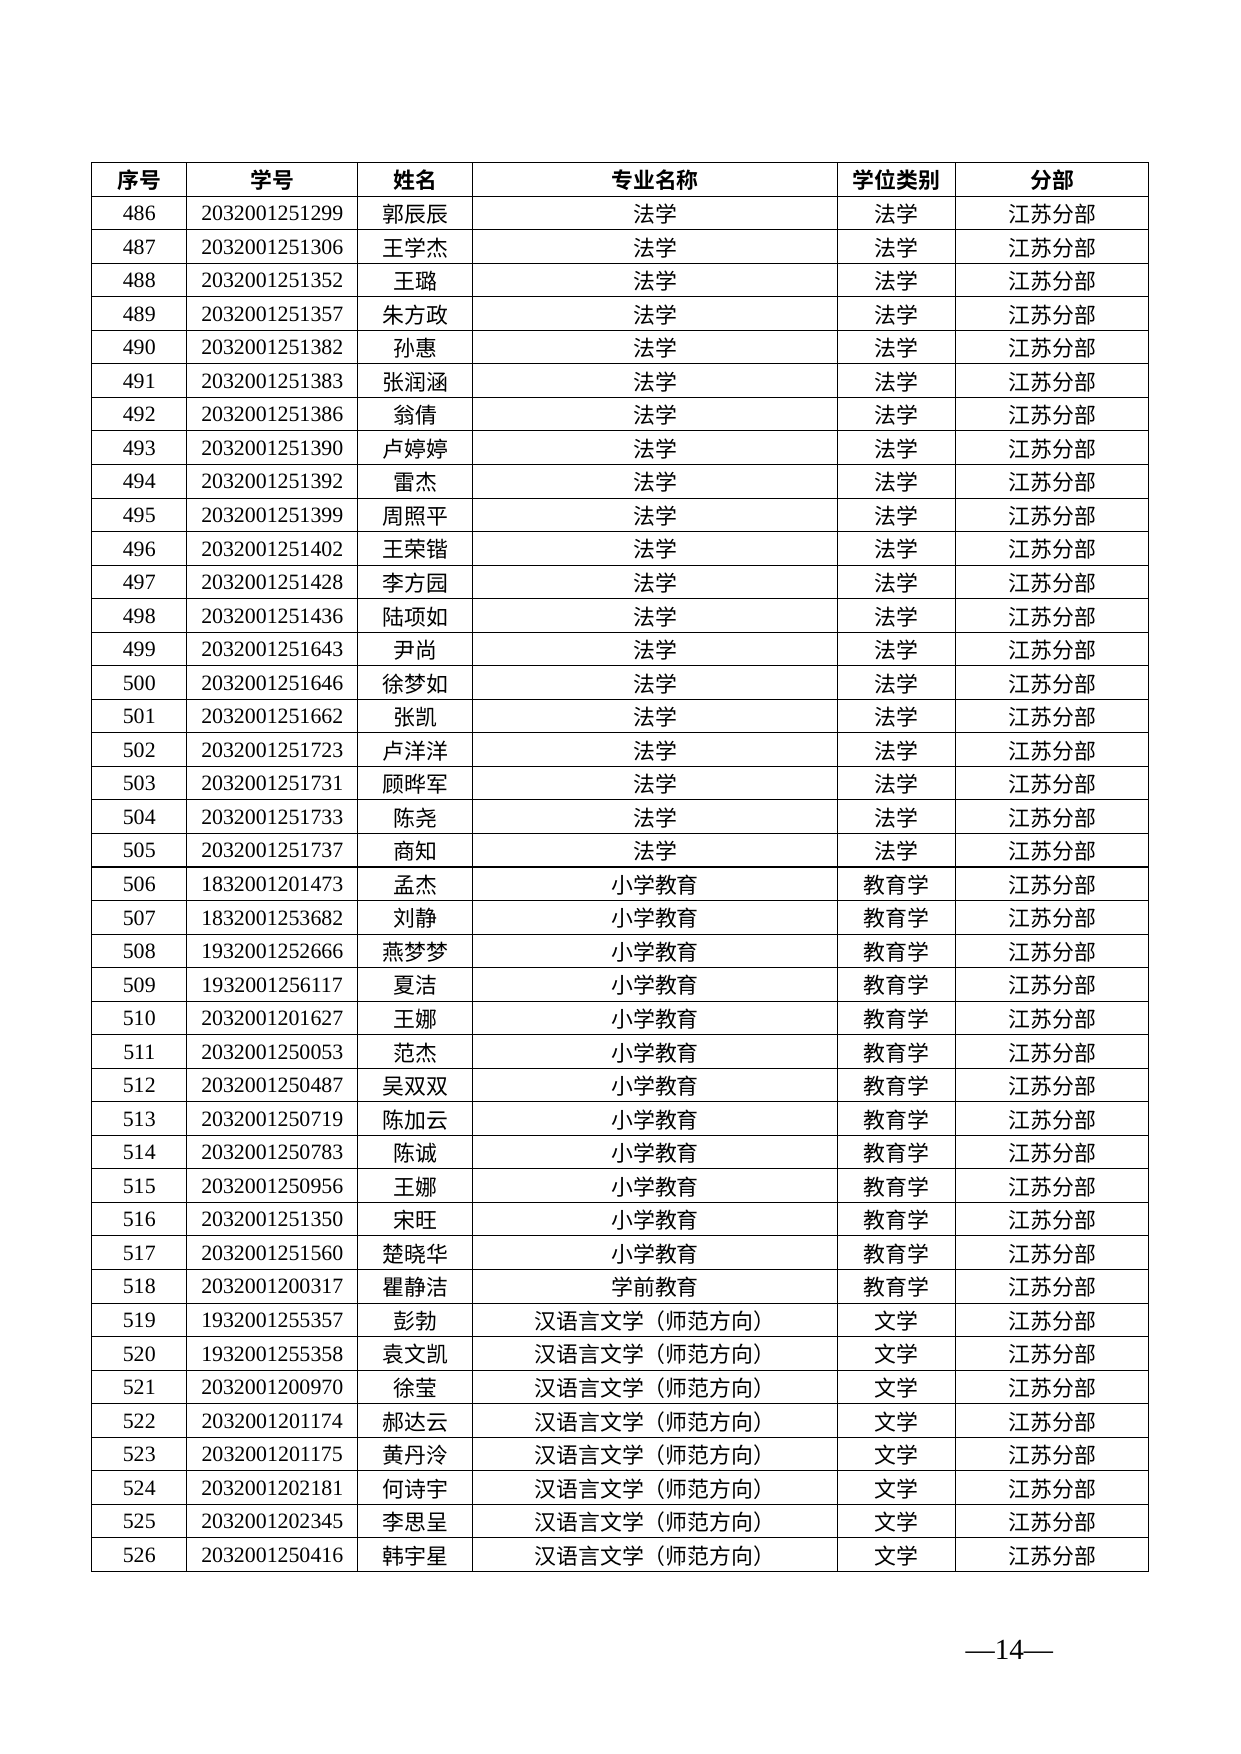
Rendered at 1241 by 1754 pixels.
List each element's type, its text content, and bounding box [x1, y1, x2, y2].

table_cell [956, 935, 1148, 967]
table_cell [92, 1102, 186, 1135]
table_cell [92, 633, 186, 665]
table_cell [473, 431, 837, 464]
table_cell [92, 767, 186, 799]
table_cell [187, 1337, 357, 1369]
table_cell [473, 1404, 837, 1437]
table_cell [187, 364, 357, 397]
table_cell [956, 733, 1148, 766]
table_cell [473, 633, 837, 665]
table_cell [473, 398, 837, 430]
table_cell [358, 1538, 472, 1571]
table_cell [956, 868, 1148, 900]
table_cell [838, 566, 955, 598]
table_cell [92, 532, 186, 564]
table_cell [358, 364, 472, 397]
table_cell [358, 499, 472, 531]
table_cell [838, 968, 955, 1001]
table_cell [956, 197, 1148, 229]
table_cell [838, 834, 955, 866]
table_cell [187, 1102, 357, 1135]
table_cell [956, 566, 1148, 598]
table_header 序号 [92, 163, 186, 196]
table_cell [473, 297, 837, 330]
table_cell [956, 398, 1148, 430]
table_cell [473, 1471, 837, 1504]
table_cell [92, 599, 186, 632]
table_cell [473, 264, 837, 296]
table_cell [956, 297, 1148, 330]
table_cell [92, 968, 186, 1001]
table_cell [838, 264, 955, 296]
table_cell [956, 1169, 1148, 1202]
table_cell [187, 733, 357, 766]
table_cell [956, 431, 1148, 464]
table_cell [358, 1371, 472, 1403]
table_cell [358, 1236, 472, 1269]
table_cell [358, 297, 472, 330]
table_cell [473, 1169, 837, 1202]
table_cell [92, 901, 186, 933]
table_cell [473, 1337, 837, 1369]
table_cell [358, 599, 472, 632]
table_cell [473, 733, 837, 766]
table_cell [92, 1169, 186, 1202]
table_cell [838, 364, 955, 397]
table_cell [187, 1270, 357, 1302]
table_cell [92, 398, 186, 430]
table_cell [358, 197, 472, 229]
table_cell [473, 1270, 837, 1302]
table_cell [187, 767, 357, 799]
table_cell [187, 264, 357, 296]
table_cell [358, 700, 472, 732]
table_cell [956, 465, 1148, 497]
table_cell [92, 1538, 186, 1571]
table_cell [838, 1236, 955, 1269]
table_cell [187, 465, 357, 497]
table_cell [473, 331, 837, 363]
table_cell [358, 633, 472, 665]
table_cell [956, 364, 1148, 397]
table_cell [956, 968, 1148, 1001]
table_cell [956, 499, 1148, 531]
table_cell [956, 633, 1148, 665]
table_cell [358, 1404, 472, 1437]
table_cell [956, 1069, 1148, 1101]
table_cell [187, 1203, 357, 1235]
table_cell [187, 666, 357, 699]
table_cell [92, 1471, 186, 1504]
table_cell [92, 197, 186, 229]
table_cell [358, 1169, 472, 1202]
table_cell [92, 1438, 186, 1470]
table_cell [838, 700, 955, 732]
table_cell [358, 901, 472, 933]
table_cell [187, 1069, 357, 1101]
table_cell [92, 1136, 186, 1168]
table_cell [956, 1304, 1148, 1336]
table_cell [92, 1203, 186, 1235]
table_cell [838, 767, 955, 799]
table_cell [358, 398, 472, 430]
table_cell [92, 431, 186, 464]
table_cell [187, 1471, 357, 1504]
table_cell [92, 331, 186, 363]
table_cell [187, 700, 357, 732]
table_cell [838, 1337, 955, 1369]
table_header 姓名 [358, 163, 472, 196]
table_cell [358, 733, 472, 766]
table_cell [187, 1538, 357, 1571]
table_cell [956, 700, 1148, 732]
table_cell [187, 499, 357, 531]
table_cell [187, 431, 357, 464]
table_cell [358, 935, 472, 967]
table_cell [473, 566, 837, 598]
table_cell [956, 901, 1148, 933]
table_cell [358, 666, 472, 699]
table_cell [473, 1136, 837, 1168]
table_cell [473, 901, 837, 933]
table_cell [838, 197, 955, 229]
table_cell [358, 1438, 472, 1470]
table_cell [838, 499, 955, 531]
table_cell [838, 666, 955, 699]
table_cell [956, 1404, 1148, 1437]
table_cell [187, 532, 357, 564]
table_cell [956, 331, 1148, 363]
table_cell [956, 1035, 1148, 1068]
table_header 学位类别 [838, 163, 955, 196]
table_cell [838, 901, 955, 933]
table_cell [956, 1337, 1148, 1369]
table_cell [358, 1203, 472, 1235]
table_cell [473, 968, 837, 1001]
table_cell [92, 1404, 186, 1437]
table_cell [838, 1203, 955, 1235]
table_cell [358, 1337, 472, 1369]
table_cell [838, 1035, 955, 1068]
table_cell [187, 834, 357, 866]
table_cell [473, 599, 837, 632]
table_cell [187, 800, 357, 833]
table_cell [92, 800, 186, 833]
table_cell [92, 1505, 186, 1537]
table_header 专业名称 [473, 163, 837, 196]
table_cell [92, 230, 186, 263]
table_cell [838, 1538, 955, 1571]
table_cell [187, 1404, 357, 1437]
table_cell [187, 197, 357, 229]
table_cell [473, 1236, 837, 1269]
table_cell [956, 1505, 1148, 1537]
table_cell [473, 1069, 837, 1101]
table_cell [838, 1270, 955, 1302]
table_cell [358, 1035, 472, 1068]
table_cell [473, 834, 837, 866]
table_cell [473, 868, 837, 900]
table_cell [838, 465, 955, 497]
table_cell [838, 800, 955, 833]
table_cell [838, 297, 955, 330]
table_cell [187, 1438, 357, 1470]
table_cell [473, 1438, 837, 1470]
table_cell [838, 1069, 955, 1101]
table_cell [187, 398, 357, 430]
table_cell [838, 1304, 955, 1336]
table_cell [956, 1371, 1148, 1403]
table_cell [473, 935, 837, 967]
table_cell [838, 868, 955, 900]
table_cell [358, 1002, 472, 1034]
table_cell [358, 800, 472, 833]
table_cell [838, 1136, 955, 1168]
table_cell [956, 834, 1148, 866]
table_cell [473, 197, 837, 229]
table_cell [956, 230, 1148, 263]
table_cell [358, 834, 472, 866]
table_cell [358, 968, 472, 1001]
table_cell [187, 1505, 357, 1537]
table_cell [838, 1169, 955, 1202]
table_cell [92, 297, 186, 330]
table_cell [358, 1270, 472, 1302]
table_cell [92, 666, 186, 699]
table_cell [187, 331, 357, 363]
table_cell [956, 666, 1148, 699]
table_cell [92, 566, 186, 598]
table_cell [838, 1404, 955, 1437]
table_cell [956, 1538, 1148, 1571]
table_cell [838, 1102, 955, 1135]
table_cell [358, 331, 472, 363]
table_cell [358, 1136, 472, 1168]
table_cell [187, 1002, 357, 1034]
table_header 学号 [187, 163, 357, 196]
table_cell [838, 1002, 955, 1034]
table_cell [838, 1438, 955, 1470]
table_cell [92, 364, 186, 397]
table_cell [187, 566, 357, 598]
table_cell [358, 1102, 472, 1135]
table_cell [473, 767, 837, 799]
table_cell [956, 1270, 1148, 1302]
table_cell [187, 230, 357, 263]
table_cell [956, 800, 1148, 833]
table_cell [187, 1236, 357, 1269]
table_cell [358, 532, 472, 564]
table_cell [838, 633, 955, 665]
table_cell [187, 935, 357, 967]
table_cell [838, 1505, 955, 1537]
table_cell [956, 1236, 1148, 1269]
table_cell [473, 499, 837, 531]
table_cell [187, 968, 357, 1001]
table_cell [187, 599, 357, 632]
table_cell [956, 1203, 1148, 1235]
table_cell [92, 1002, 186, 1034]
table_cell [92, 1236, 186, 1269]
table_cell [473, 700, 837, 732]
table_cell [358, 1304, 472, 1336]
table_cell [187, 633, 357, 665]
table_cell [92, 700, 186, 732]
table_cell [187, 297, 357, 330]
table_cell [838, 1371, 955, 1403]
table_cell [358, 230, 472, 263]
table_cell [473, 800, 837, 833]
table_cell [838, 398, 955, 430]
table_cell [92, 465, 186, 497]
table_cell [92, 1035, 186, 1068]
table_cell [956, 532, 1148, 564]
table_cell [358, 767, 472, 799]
table_header 分部 [956, 163, 1148, 196]
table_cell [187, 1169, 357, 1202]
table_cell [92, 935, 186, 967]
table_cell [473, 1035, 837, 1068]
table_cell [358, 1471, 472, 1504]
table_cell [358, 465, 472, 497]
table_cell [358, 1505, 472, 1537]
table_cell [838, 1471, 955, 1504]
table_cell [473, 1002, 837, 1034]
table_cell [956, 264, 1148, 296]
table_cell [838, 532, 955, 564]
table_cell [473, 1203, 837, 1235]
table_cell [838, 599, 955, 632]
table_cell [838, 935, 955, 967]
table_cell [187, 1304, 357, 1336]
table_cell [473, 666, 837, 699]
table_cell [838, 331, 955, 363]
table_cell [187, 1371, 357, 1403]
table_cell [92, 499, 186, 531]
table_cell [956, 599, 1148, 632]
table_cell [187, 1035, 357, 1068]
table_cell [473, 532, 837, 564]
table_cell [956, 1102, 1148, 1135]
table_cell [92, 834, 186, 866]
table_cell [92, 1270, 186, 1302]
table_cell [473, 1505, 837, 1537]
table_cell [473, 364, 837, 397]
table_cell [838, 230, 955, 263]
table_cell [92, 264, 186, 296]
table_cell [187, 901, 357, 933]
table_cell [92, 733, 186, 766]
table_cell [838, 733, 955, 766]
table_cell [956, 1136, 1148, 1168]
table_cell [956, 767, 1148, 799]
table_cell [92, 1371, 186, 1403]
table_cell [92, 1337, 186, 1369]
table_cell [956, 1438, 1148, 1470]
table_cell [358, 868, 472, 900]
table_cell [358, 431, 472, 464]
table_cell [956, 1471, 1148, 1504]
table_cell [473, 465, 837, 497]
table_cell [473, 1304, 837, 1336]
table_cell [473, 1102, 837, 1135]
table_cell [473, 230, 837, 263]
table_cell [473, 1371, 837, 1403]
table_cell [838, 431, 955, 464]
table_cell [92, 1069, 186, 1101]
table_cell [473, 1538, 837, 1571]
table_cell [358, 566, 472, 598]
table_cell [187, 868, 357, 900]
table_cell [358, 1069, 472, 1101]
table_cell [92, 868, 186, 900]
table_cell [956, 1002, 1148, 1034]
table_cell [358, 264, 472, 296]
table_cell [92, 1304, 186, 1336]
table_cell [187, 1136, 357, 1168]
